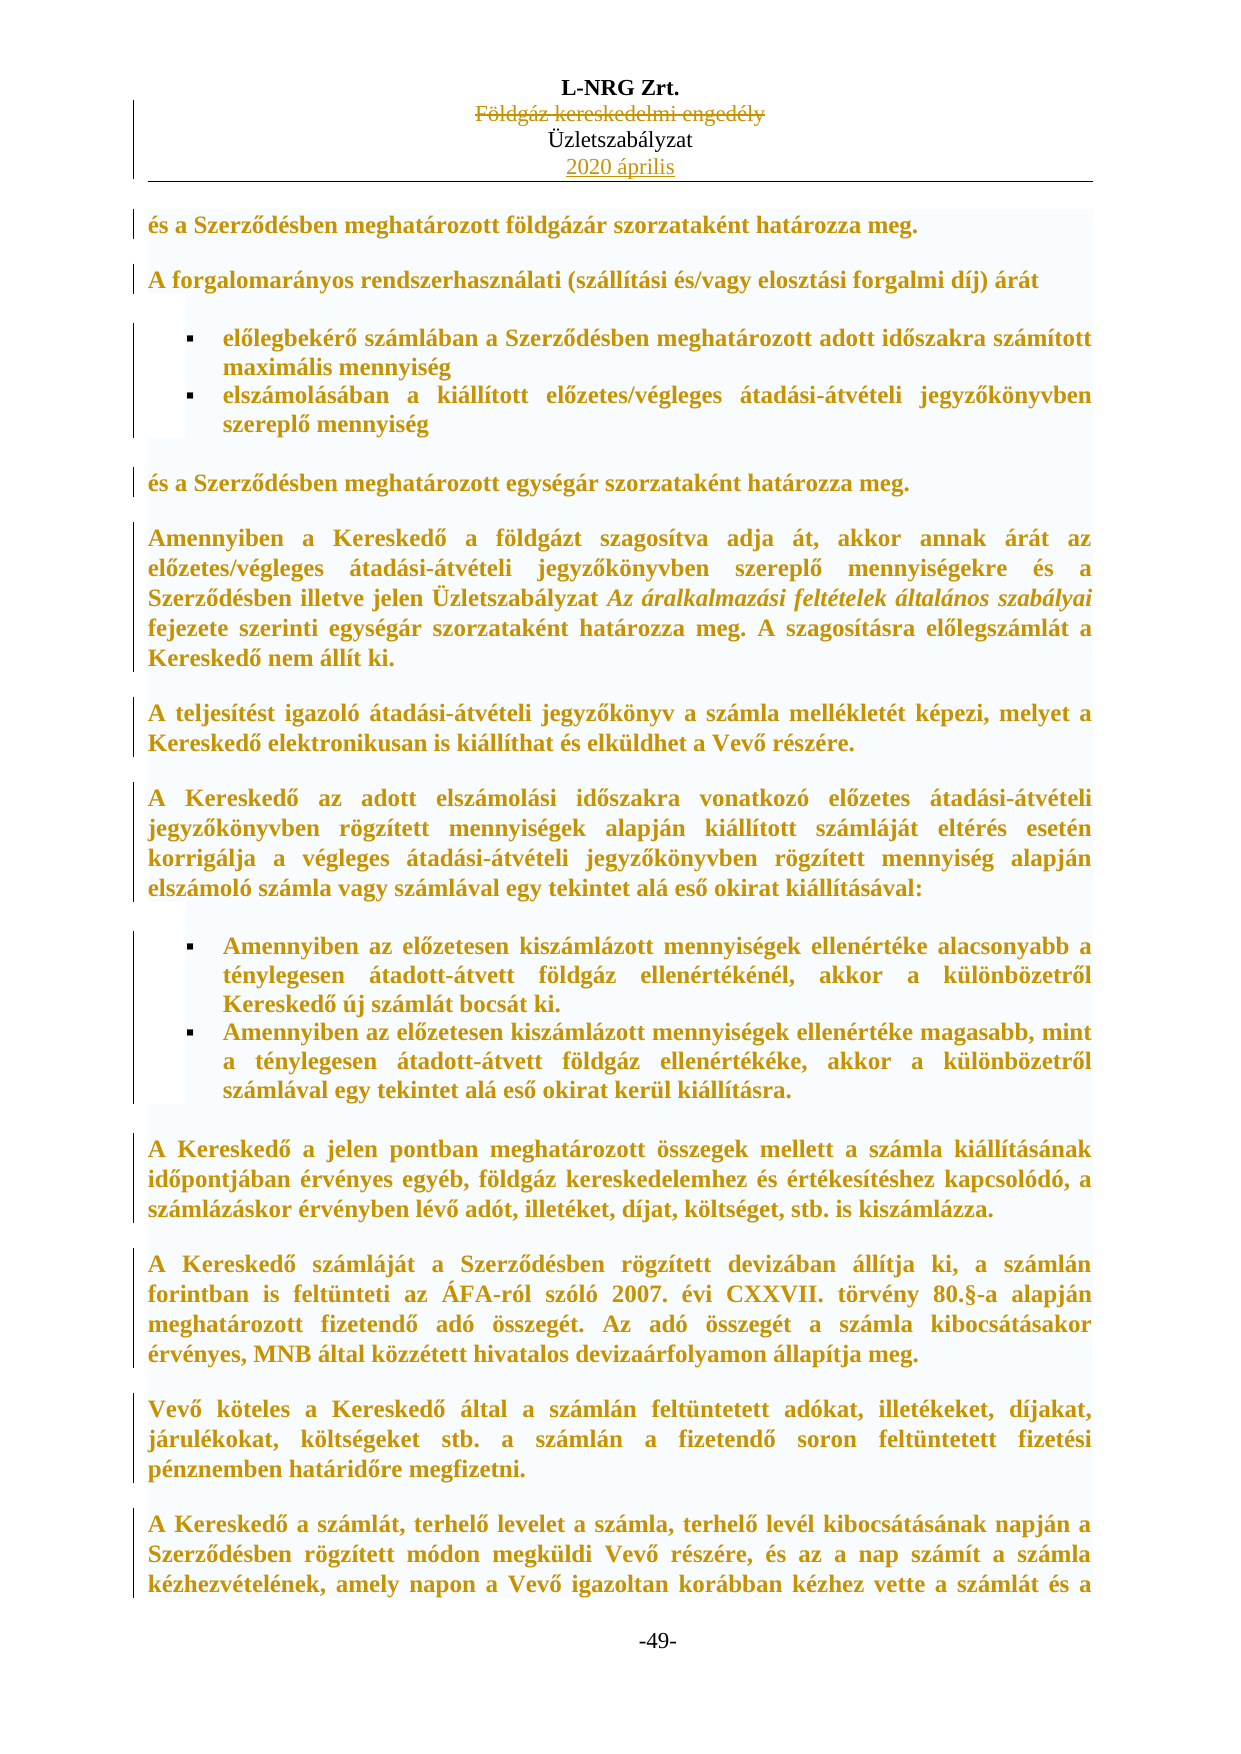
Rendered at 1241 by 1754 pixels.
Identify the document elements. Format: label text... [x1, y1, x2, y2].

text A Kereskedő az adott elszámolási időszakra vonatkozó előzetes átadási-átvételi jegyzőkönyvben rögzített mennyiségek alapján kiállított számláját eltérés esetén korrigálja a végleges átadási-átvételi jegyzőkönyvben rögzített mennyiség alapján elszámoló számla vagy számlával egy tekintet alá eső okirat kiállításával: [148, 782, 1093, 902]
text és a Szerződésben meghatározott egységár szorzataként határozza meg. [148, 467, 1093, 497]
text A forgalomarányos rendszerhasználati (szállítási és/vagy elosztási forgalmi díj) árát [148, 264, 1093, 294]
text és a Szerződésben meghatározott földgázár szorzataként határozza meg. [148, 209, 1093, 239]
text Amennyiben a Kereskedő a földgázt szagosítva adja át, akkor annak árát az előzetes/végleges átadási-átvételi jegyzőkönyvben szereplő mennyiségekre és a Szerződésben illetve jelen Üzletszabályzat Az áralkalmazási feltételek általános szabályai fejezete szerinti egységár szorzataként határozza meg. A szagosításra előlegszámlát a Kereskedő nem állít ki. [148, 522, 1093, 672]
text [148, 1508, 1093, 1598]
list elszámolásában a kiállított előzetes/végleges átadási-átvételi jegyzőkönyvben szereplő mennyiség [185, 380, 1093, 438]
text A Kereskedő számláját a Szerződésben rögzített devizában állítja ki, a számlán forintban is feltünteti az ÁFA-ról szóló 2007. évi CXXVII. törvény 80.§-a alapján meghatározott fizetendő adó összegét. Az adó összegét a számla kibocsátásakor érvényes, MNB által közzétett hivatalos devizaárfolyamon állapítja meg. [148, 1248, 1093, 1368]
text Vevő köteles a Kereskedő által a számlán feltüntetett adókat, illetékeket, díjakat, járulékokat, költségeket stb. a számlán a fizetendő soron feltüntetett fizetési pénznemben határidőre megfizetni. [148, 1393, 1093, 1483]
text A teljesítést igazoló átadási-átvételi jegyzőkönyv a számla mellékletét képezi, melyet a Kereskedő elektronikusan is kiállíthat és elküldhet a Vevő részére. [148, 697, 1093, 757]
list Amennyiben az előzetesen kiszámlázott mennyiségek ellenértéke alacsonyabb a ténylegesen átadott-átvett földgáz ellenértékénél, akkor a különbözetről Kereskedő új számlát bocsát ki. [185, 931, 1093, 1017]
text A Kereskedő a jelen pontban meghatározott összegek mellett a számla kiállításának időpontjában érvényes egyéb, földgáz kereskedelemhez és értékesítéshez kapcsolódó, a számlázáskor érvényben lévő adót, illetéket, díjat, költséget, stb. is kiszámlázza. [148, 1133, 1093, 1223]
list előlegbekérő számlában a Szerződésben meghatározott adott időszakra számított maximális mennyiség [185, 323, 1093, 380]
list Amennyiben az előzetesen kiszámlázott mennyiségek ellenértéke magasabb, mint a ténylegesen átadott-átvett földgáz ellenértékéke, akkor a különbözetről számlával egy tekintet alá eső okirat kerül kiállításra. [185, 1017, 1093, 1104]
